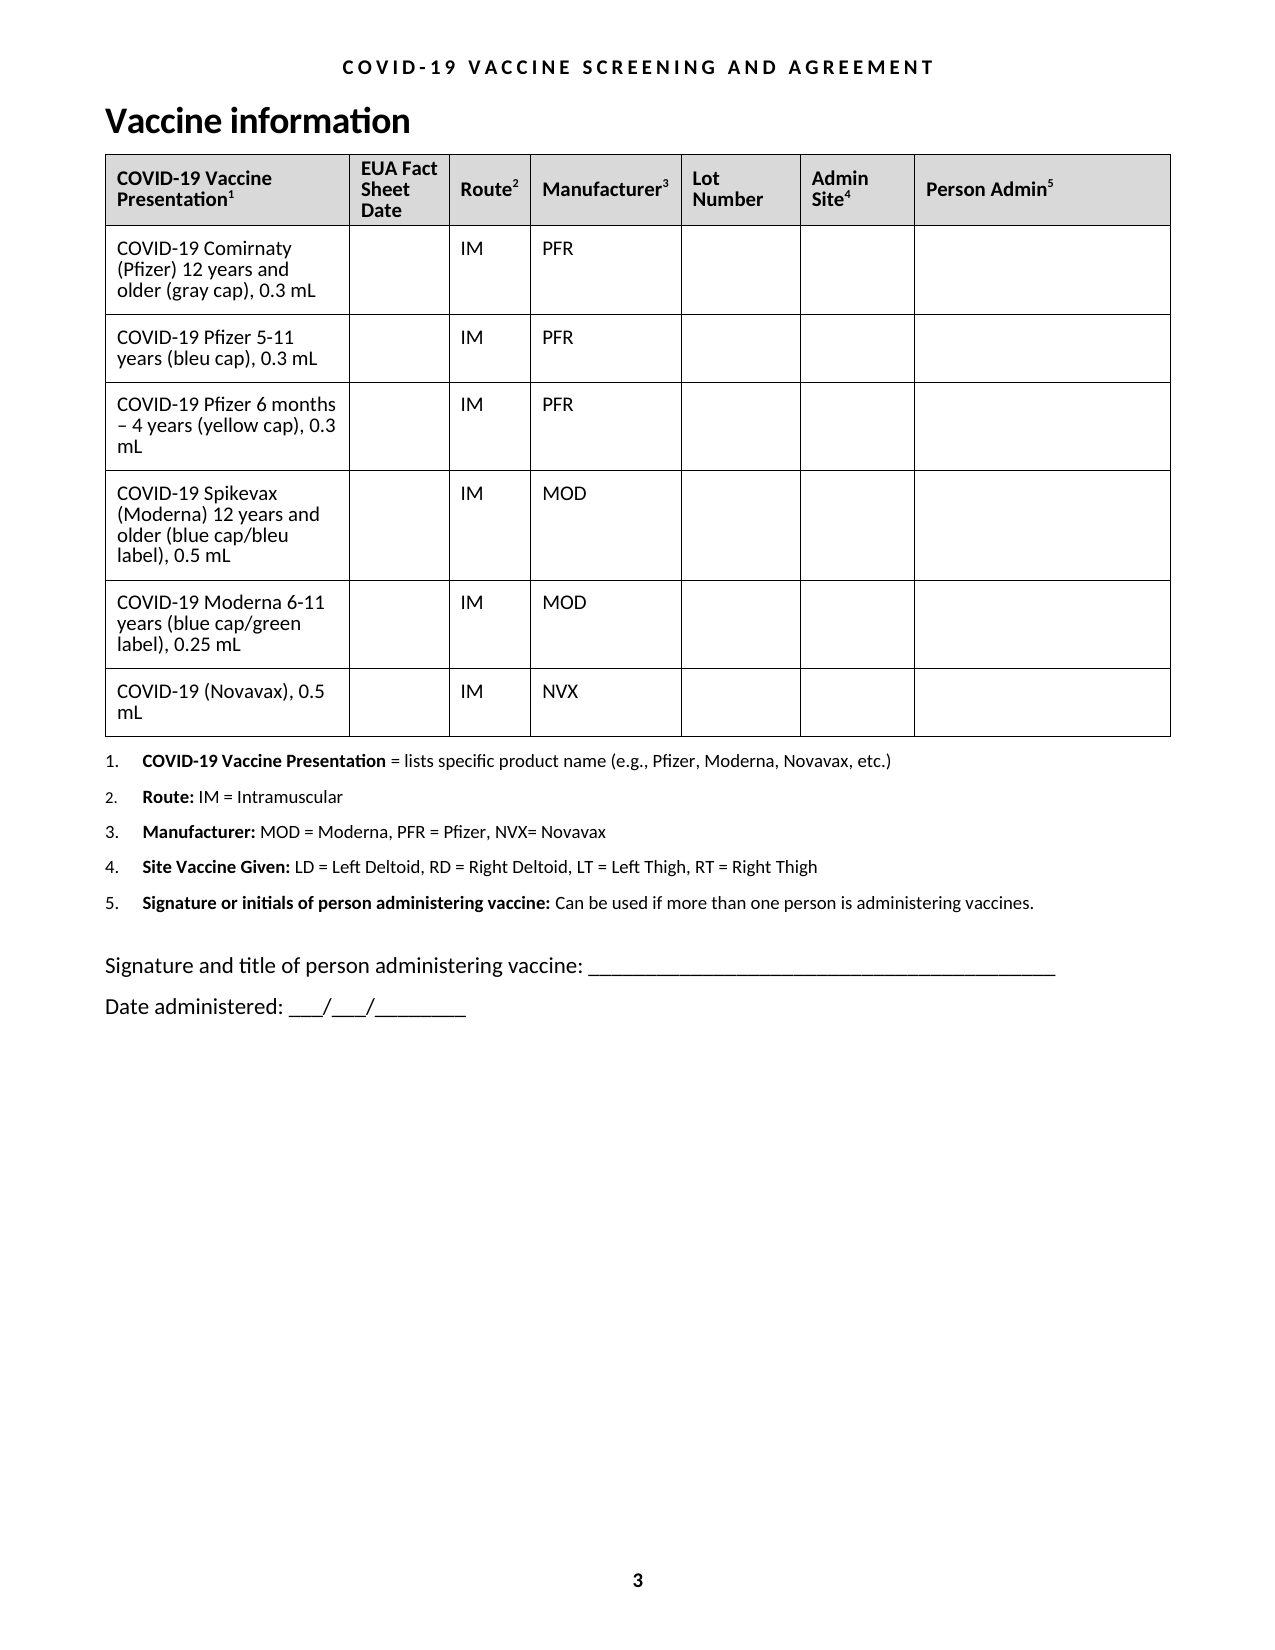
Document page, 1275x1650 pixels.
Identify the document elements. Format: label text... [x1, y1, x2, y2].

text Date administered: ___/___/________ [105, 992, 1170, 1020]
table_cell COVID-19 Moderna 6-11 years (blue cap/green label), 0.25 mL [106, 581, 349, 668]
table_cell [682, 581, 800, 668]
table_cell [915, 226, 1170, 314]
table_cell COVID-19 (Novavax), 0.5 mL [106, 669, 349, 736]
table_cell [350, 383, 449, 470]
table_cell IM [450, 581, 530, 668]
table_cell NVX [531, 669, 681, 736]
table_cell [801, 471, 914, 579]
list COVID-19 Vaccine Presentation = lists specific product name (e.g., Pfizer, Moderna, Novavax, etc.) [105, 749, 1170, 772]
table_header EUA Fact Sheet Date [350, 155, 449, 225]
text Signature and title of person administering vaccine: _________________________________________ [105, 951, 1170, 979]
table_cell PFR [531, 383, 681, 470]
table_cell [801, 581, 914, 668]
subtitle Vaccine information [105, 104, 1170, 141]
table_cell [801, 669, 914, 736]
table_cell [682, 226, 800, 314]
table_cell PFR [531, 315, 681, 382]
table_cell [915, 669, 1170, 736]
list Signature or initials of person administering vaccine: Can be used if more than one person is administering vaccines. [105, 891, 1170, 914]
table_cell [682, 383, 800, 470]
table_cell MOD [531, 581, 681, 668]
table_cell IM [450, 471, 530, 579]
table_cell [350, 315, 449, 382]
table_cell IM [450, 383, 530, 470]
table_header Lot Number [682, 155, 800, 225]
list Manufacturer: MOD = Moderna, PFR = Pfizer, NVX= Novavax [105, 820, 1170, 843]
table_cell [350, 471, 449, 579]
table_header Manufacturer3 [531, 155, 681, 225]
table_cell PFR [531, 226, 681, 314]
table_cell [350, 581, 449, 668]
table_cell COVID-19 Pfizer 5-11 years (bleu cap), 0.3 mL [106, 315, 349, 382]
table_cell COVID-19 Comirnaty (Pfizer) 12 years and older (gray cap), 0.3 mL [106, 226, 349, 314]
table_cell [350, 226, 449, 314]
list Site Vaccine Given: LD = Left Deltoid, RD = Right Deltoid, LT = Left Thigh, RT = Right Thigh [105, 856, 1170, 878]
table_header Route2 [450, 155, 530, 225]
table_cell MOD [531, 471, 681, 579]
table_cell COVID-19 Spikevax (Moderna) 12 years and older (blue cap/bleu label), 0.5 mL [106, 471, 349, 579]
table_cell [350, 669, 449, 736]
table_cell IM [450, 315, 530, 382]
table_header Admin Site4 [801, 155, 914, 225]
table_cell [915, 471, 1170, 579]
table_cell IM [450, 226, 530, 314]
table_cell [915, 315, 1170, 382]
table_cell [801, 383, 914, 470]
table_cell [682, 669, 800, 736]
table_cell IM [450, 669, 530, 736]
table_cell [801, 226, 914, 314]
table_header COVID-19 Vaccine Presentation1 [106, 155, 349, 225]
table_cell [801, 315, 914, 382]
table_cell COVID-19 Pfizer 6 months – 4 years (yellow cap), 0.3 mL [106, 383, 349, 470]
table_cell [915, 581, 1170, 668]
table_header Person Admin5 [915, 155, 1170, 225]
table_cell [682, 471, 800, 579]
table_cell [915, 383, 1170, 470]
list Route: IM = Intramuscular [105, 785, 1170, 808]
table_cell [682, 315, 800, 382]
